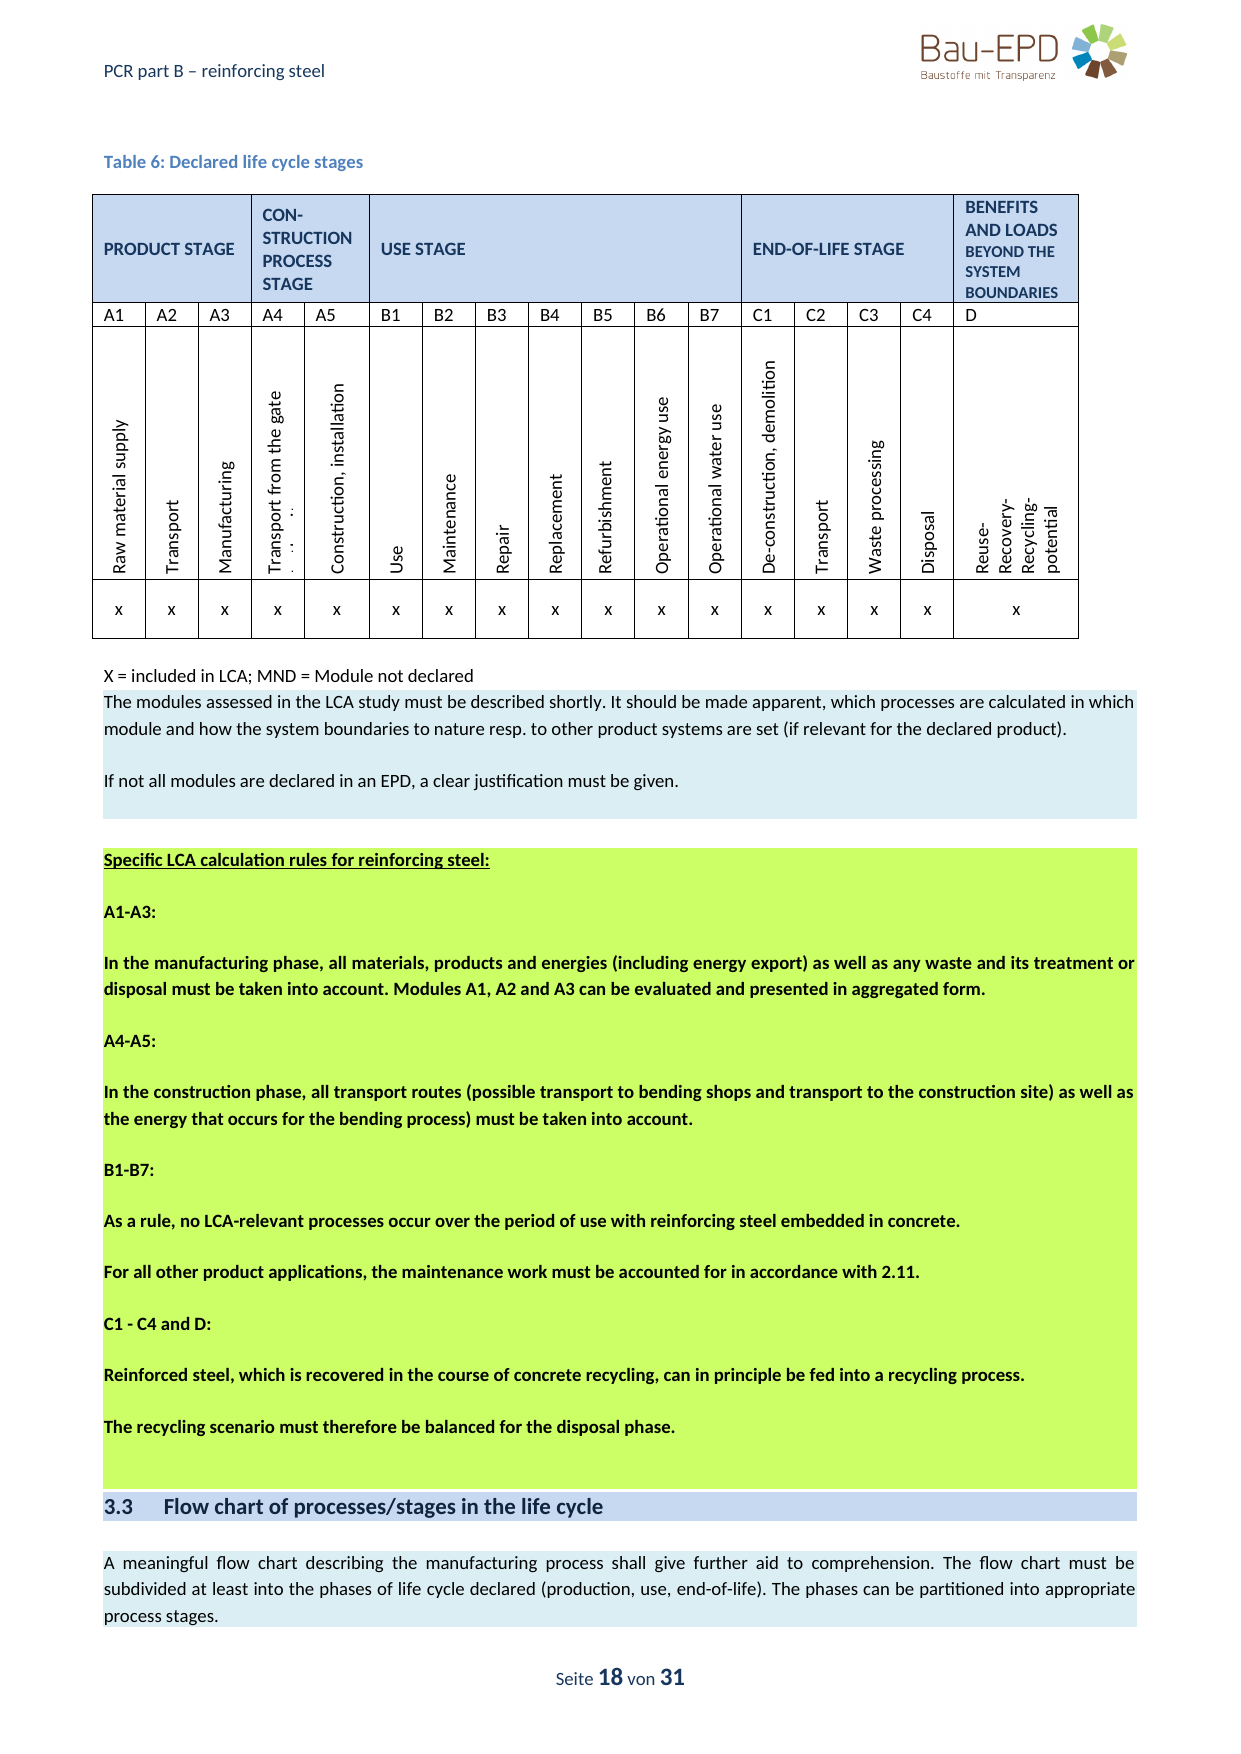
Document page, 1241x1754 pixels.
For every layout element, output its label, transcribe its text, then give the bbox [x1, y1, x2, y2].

table_cell Reuse- Recovery- Recycling- potential [954, 327, 1078, 579]
text As a rule, no LCA-relevant processes occur over the period of use with reinforcing steel embedded in concrete. [103, 1209, 1137, 1232]
text C1 - C4 and D: [103, 1312, 1137, 1335]
text For all other product applications, the maintenance work must be accounted for in accordance with 2.11. [103, 1261, 1137, 1284]
table_cell A4 [252, 303, 304, 326]
table_cell Construction, installation [305, 327, 369, 579]
text Table 6: Declared life cycle stages [103, 151, 1137, 173]
subtitle Flow chart of processes/stages in the life cycle [103, 1492, 1137, 1521]
table_cell B4 [529, 303, 581, 326]
table_cell Refurbishment [582, 327, 634, 579]
text X = included in LCA; MND = Module not declared [103, 664, 1137, 687]
table_cell Raw material supply [93, 327, 145, 579]
table_cell A1 [93, 303, 145, 326]
table_cell x [529, 580, 581, 638]
table_cell Maintenance [423, 327, 475, 579]
table_cell x [476, 580, 528, 638]
table_cell C3 [848, 303, 900, 326]
table_cell B6 [635, 303, 688, 326]
table_cell x [252, 580, 304, 638]
table_cell D [954, 303, 1078, 326]
text Specific LCA calculation rules for reinforcing steel: [103, 848, 1137, 871]
table_cell x [199, 580, 251, 638]
table_cell x [742, 580, 794, 638]
table_cell x [795, 580, 847, 638]
table_cell B1 [370, 303, 422, 326]
table_cell Replacement [529, 327, 581, 579]
table_cell x [582, 580, 634, 638]
table_cell A3 [199, 303, 251, 326]
table_cell Transport from the gate to the site [252, 327, 304, 579]
table_cell Operational water use [689, 327, 741, 579]
table_header PRODUCT STAGE [93, 195, 251, 302]
table_cell A2 [146, 303, 198, 326]
table_cell Use [370, 327, 422, 579]
table_cell x [689, 580, 741, 638]
table_cell Repair [476, 327, 528, 579]
table_cell B2 [423, 303, 475, 326]
table_cell x [635, 580, 688, 638]
table_header USE STAGE [370, 195, 741, 302]
table_cell x [848, 580, 900, 638]
table_cell C1 [742, 303, 794, 326]
table_cell B7 [689, 303, 741, 326]
table_header BENEFITS AND LOADS BEYOND THE SYSTEM BOUNDARIES [954, 195, 1078, 302]
table_cell x [901, 580, 953, 638]
table_cell x [954, 580, 1078, 638]
table_cell C2 [795, 303, 847, 326]
table_header END-OF-LIFE STAGE [742, 195, 953, 302]
table_cell x [93, 580, 145, 638]
table_cell x [370, 580, 422, 638]
text A meaningful flow chart describing the manufacturing process shall give further aid to comprehension. The flow chart must be subdivided at least into the phases of life cycle declared (production, use, end-of-life). The phases can be partitioned into appropriate process stages. [103, 1551, 1137, 1627]
table_cell Disposal [901, 327, 953, 579]
text The recycling scenario must therefore be balanced for the disposal phase. [103, 1415, 1137, 1438]
table_cell B3 [476, 303, 528, 326]
text In the manufacturing phase, all materials, products and energies (including energy export) as well as any waste and its treatment or disposal must be taken into account. Modules A1, A2 and A3 can be evaluated and presented in aggregated form. [103, 951, 1137, 1001]
text In the construction phase, all transport routes (possible transport to bending shops and transport to the construction site) as well as the energy that occurs for the bending process) must be taken into account. [103, 1080, 1137, 1129]
table_cell Waste processing [848, 327, 900, 579]
table_cell C4 [901, 303, 953, 326]
text A4-A5: [103, 1029, 1137, 1052]
picture [913, 22, 1130, 82]
table_cell De-construction, demolition [742, 327, 794, 579]
table_cell Operational energy use [635, 327, 688, 579]
table_cell Transport [146, 327, 198, 579]
table_cell x [146, 580, 198, 638]
table_cell x [423, 580, 475, 638]
table_cell B5 [582, 303, 634, 326]
text Reinforced steel, which is recovered in the course of concrete recycling, can in principle be fed into a recycling process. [103, 1363, 1137, 1386]
text A1-A3: [103, 900, 1137, 923]
table_cell Manufacturing [199, 327, 251, 579]
table_cell Transport [795, 327, 847, 579]
text B1-B7: [103, 1158, 1137, 1181]
text If not all modules are declared in an EPD, a clear justification must be given. [103, 769, 1137, 792]
table_cell A5 [305, 303, 369, 326]
list The modules assessed in the LCA study must be described shortly. It should be made apparent, which processes are calculated in which module and how the system boundaries to nature resp. to other product systems are set (if relevant for the declared product). [103, 690, 1137, 740]
table_header CON-STRUCTION PROCESS STAGE [252, 195, 369, 302]
table_cell x [305, 580, 369, 638]
